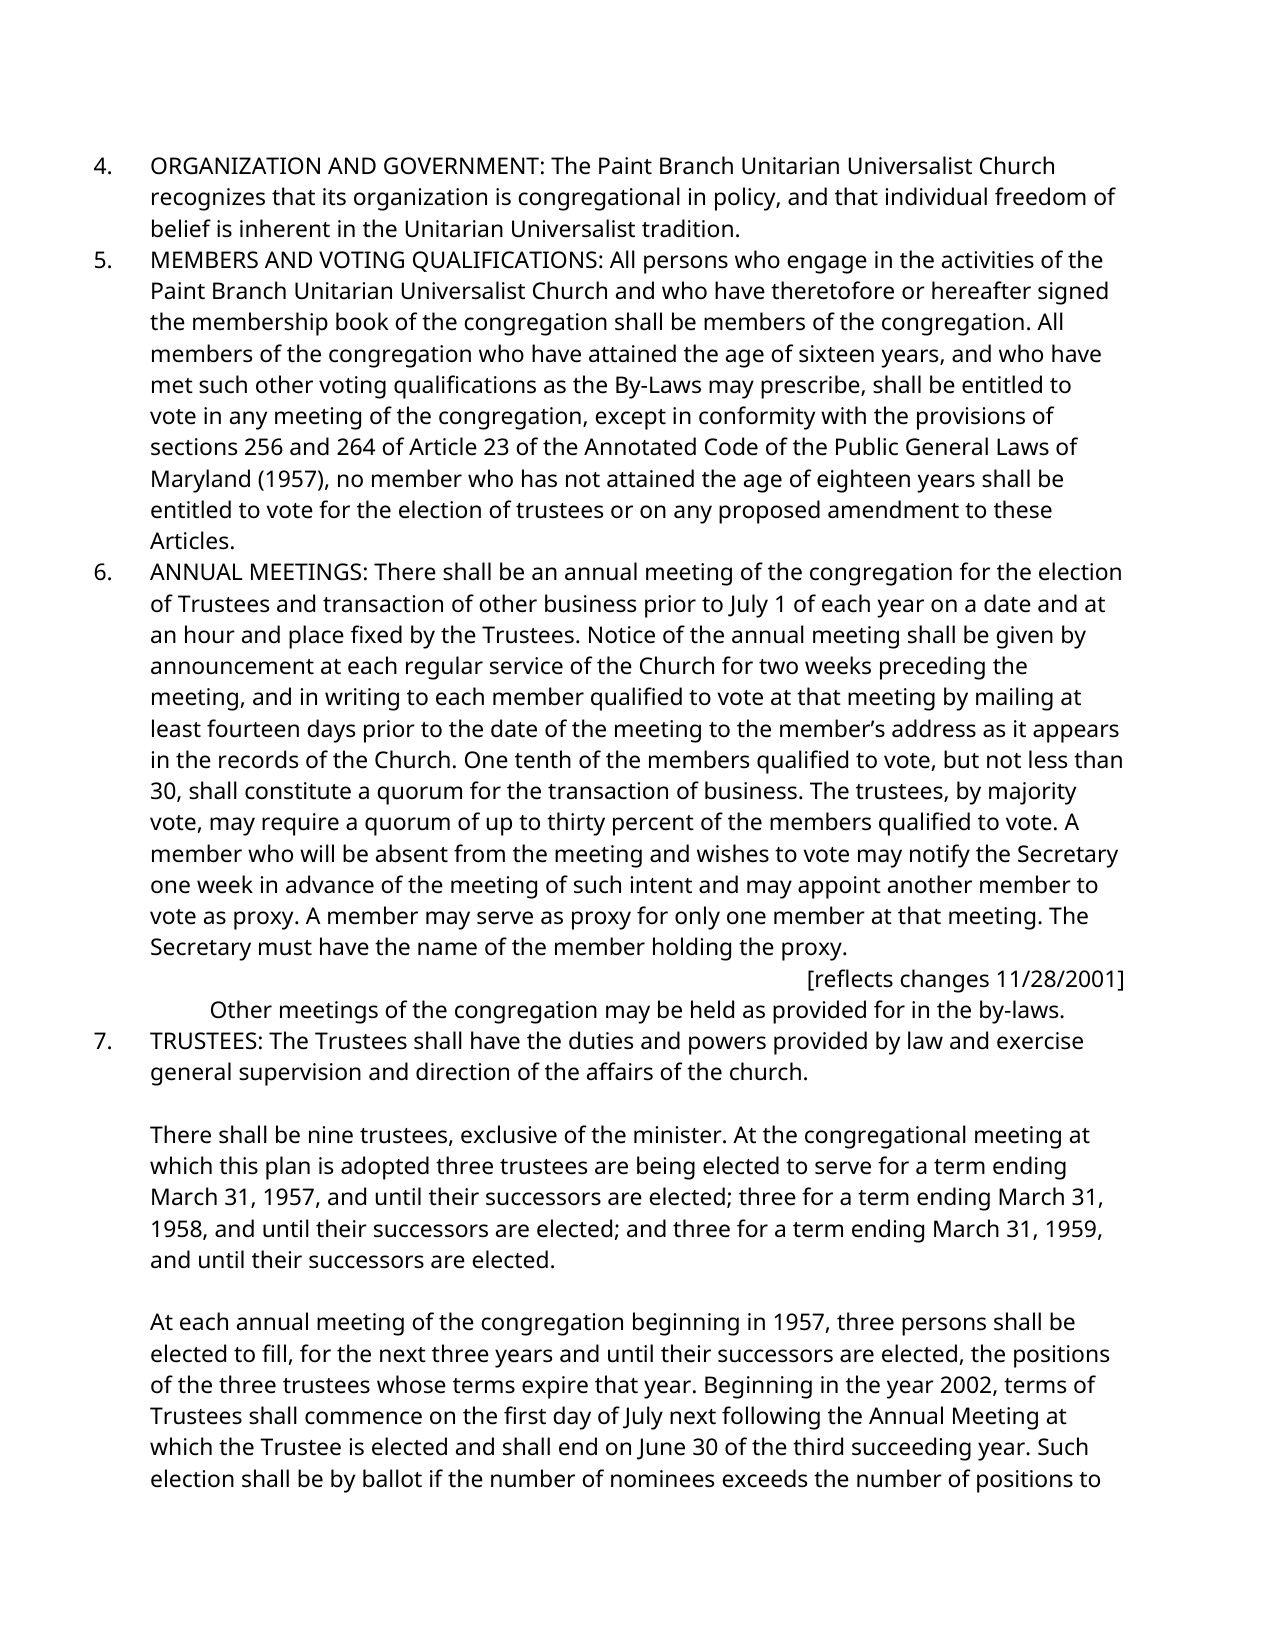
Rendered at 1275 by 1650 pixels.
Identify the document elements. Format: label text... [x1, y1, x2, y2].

list MEMBERS AND VOTING QUALIFICATIONS: All persons who engage in the activities of the Paint Branch Unitarian Universalist Church and who have theretofore or hereafter signed the membership book of the congregation shall be members of the congregation. All members of the congregation who have attained the age of sixteen years, and who have met such other voting qualifications as the By-Laws may prescribe, shall be entitled to vote in any meeting of the congregation, except in conformity with the provisions of sections 256 and 264 of Article 23 of the Annotated Code of the Public General Laws of Maryland (1957), no member who has not attained the age of eighteen years shall be entitled to vote for the election of trustees or on any proposed amendment to these Articles. [112, 244, 1125, 556]
text [reflects changes 11/28/2001] [150, 962, 1125, 994]
text Other meetings of the congregation may be held as provided for in the by-laws. [150, 994, 1125, 1025]
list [112, 1025, 1125, 1494]
list ANNUAL MEETINGS: There shall be an annual meeting of the congregation for the election of Trustees and transaction of other business prior to July 1 of each year on a date and at an hour and place fixed by the Trustees. Notice of the annual meeting shall be given by announcement at each regular service of the Church for two weeks preceding the meeting, and in writing to each member qualified to vote at that meeting by mailing at least fourteen days prior to the date of the meeting to the member’s address as it appears in the records of the Church. One tenth of the members qualified to vote, but not less than 30, shall constitute a quorum for the transaction of business. The trustees, by majority vote, may require a quorum of up to thirty percent of the members qualified to vote. A member who will be absent from the meeting and wishes to vote may notify the Secretary one week in advance of the meeting of such intent and may appoint another member to vote as proxy. A member may serve as proxy for only one member at that meeting. The Secretary must have the name of the member holding the proxy. [112, 556, 1125, 962]
list ORGANIZATION AND GOVERNMENT: The Paint Branch Unitarian Universalist Church recognizes that its organization is congregational in policy, and that individual freedom of belief is inherent in the Unitarian Universalist tradition. [112, 150, 1125, 244]
